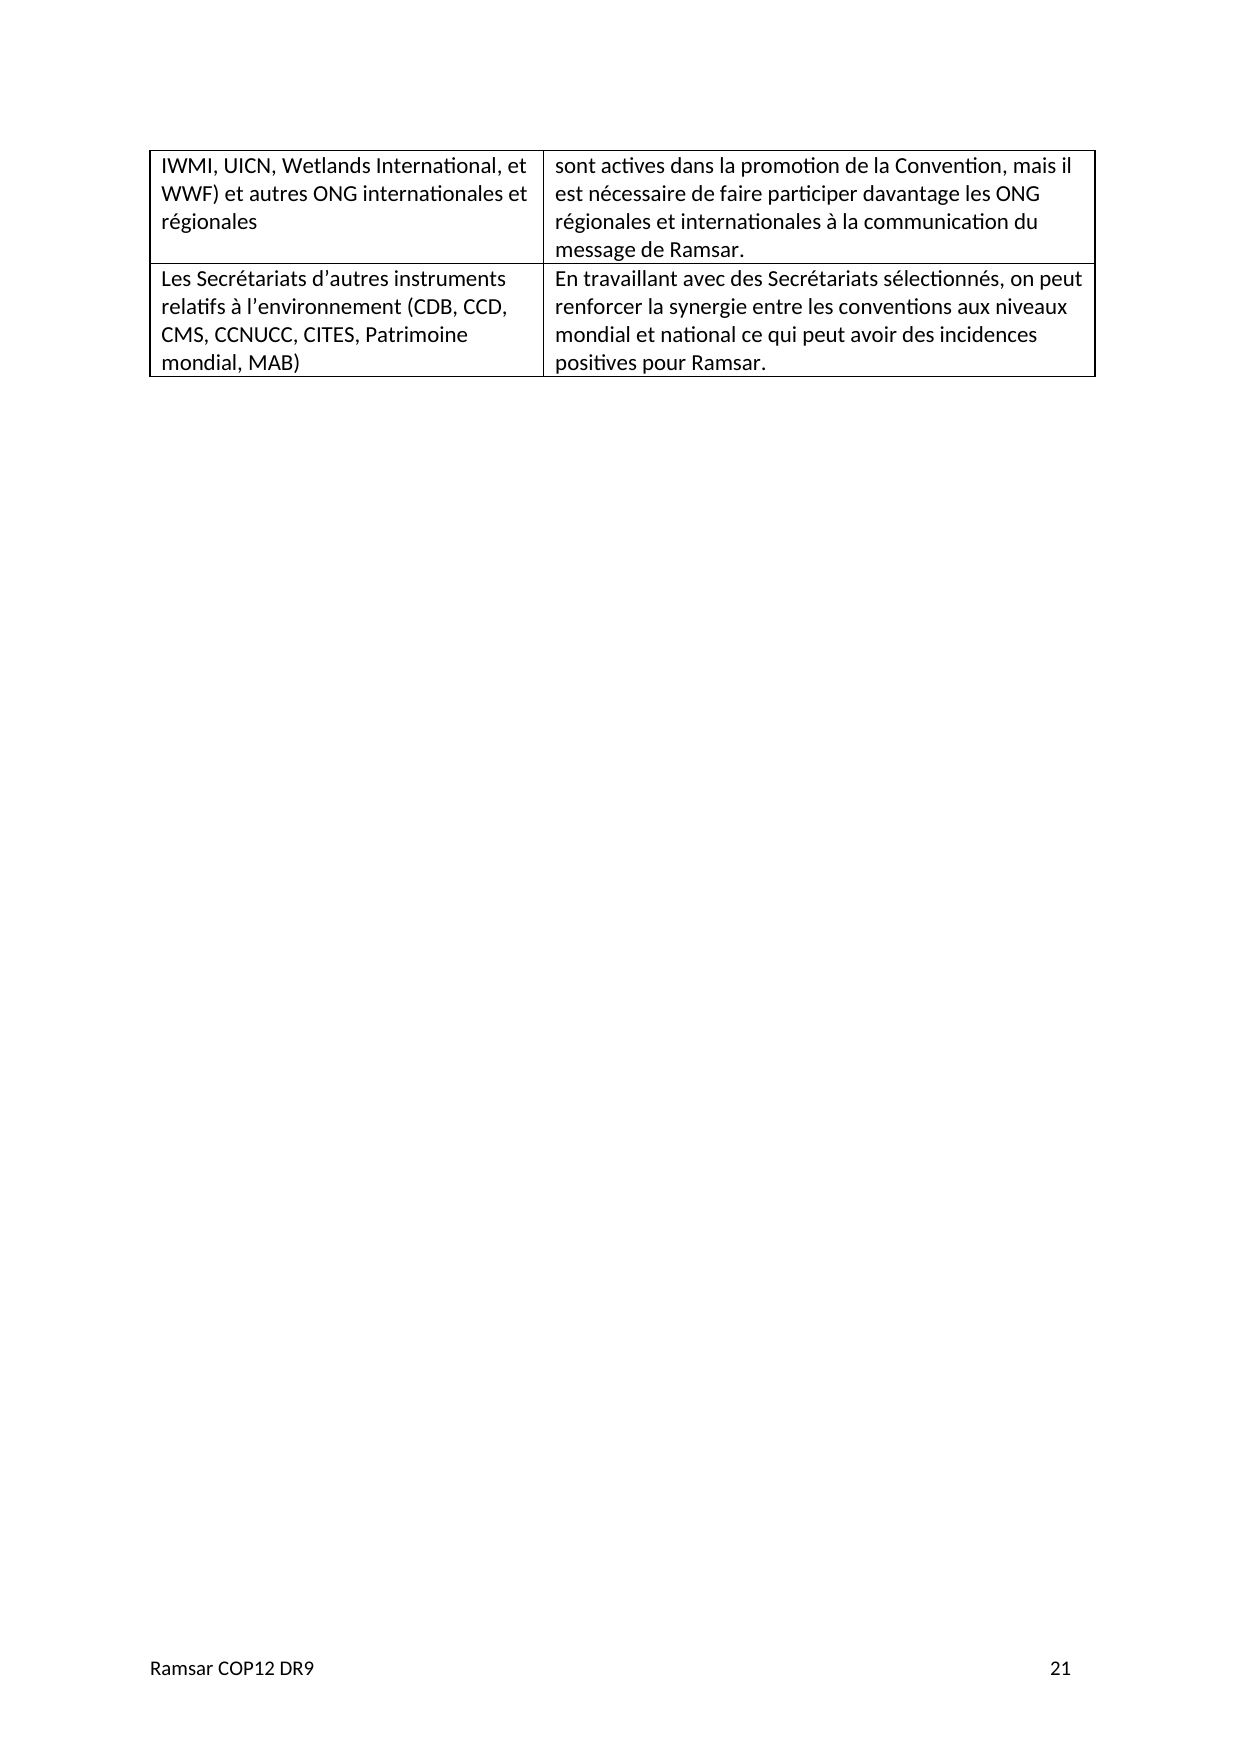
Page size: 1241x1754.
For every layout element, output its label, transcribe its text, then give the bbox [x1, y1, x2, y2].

table_cell En travaillant avec des Secrétariats sélectionnés, on peut renforcer la synergie entre les conventions aux niveaux mondial et national ce qui peut avoir des incidences positives pour Ramsar. [544, 264, 1094, 376]
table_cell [544, 151, 1094, 263]
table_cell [151, 151, 543, 263]
table_cell Les Secrétariats d’autres instruments relatifs à l’environnement (CDB, CCD, CMS, CCNUCC, CITES, Patrimoine mondial, MAB) [151, 264, 543, 376]
